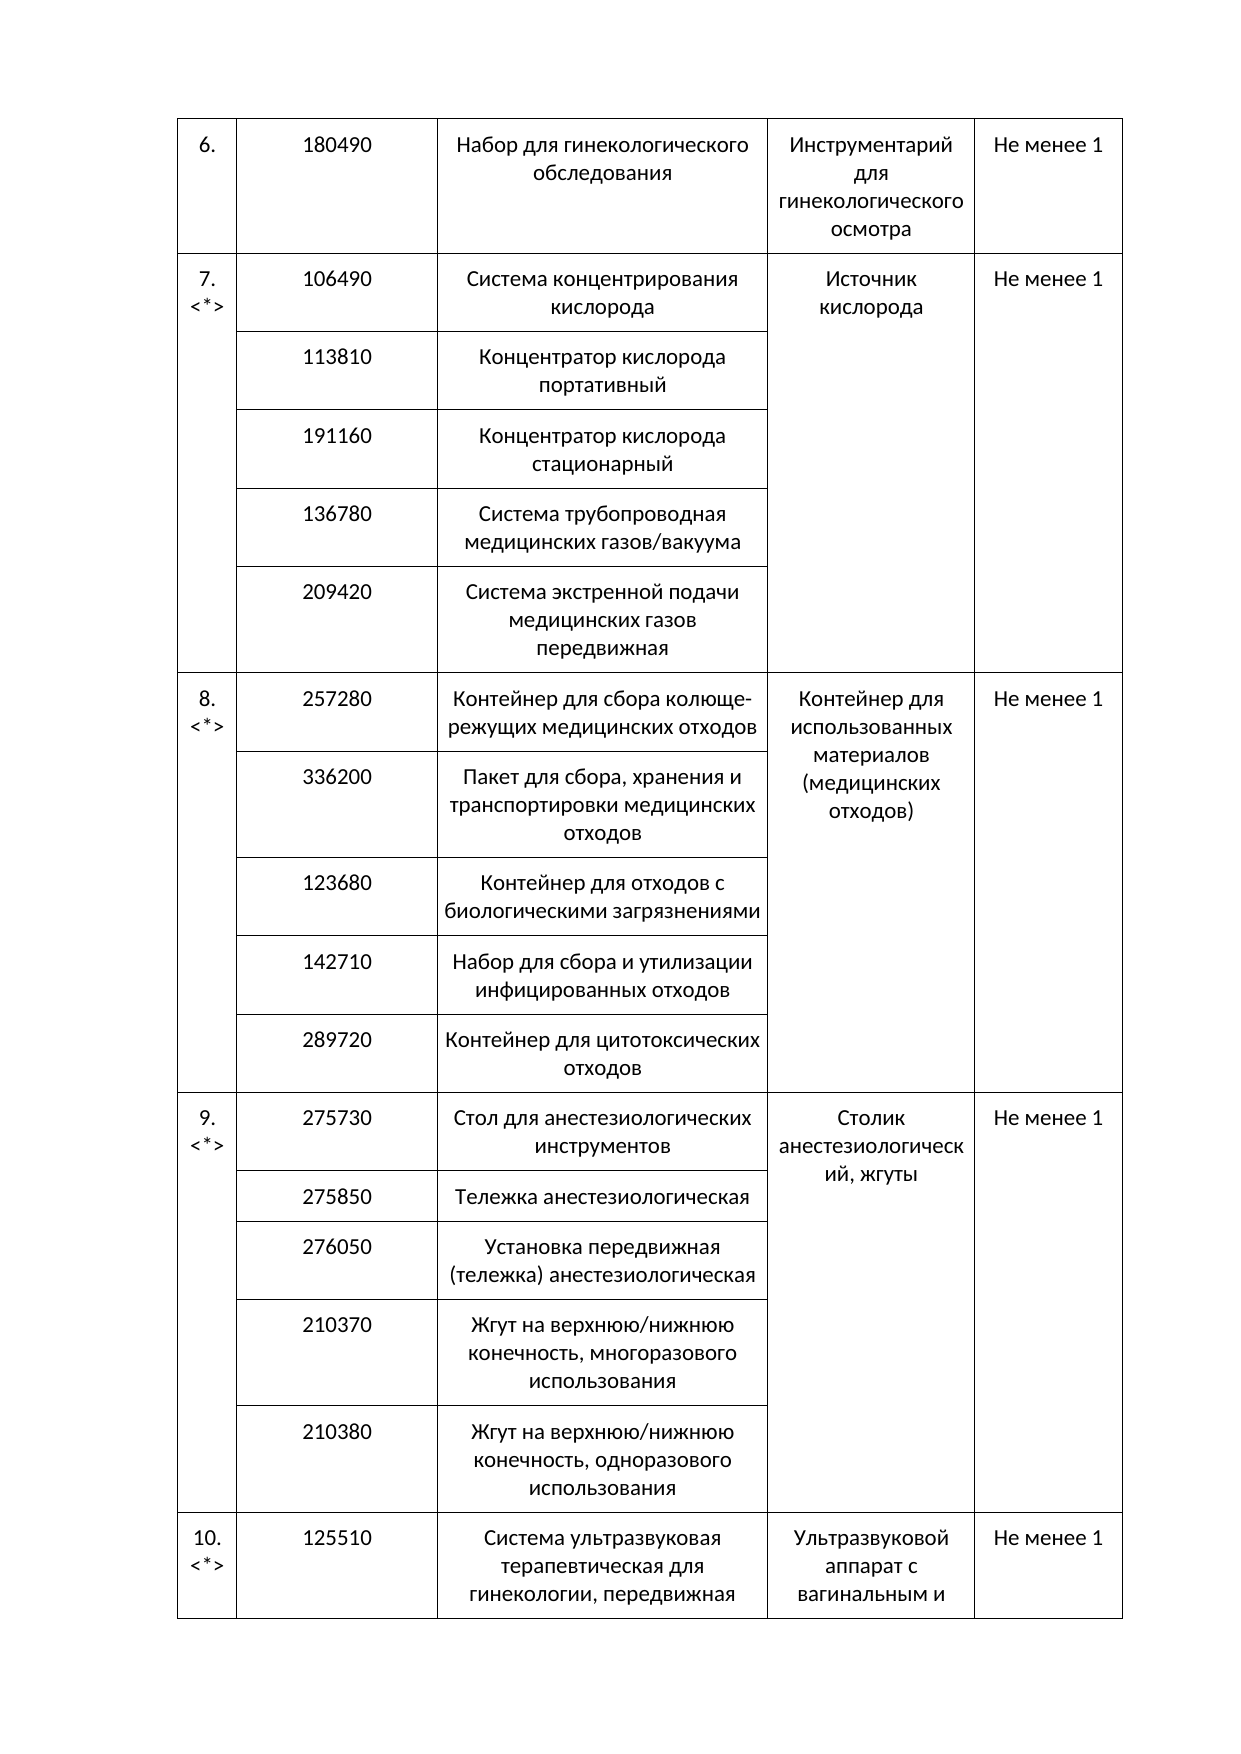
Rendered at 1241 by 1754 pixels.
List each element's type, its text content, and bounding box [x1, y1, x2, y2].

table_cell 276050 [237, 1222, 437, 1299]
table_cell 10. <*> [178, 1513, 236, 1618]
table_cell 209420 [237, 567, 437, 672]
table_cell 210370 [237, 1300, 437, 1405]
table_cell Не менее 1 [975, 1093, 1122, 1512]
table_cell 113810 [237, 332, 437, 409]
table_cell Система экстренной подачи медицинских газов передвижная [438, 567, 767, 672]
table_cell Пакет для сбора, хранения и транспортировки медицинских отходов [438, 752, 767, 857]
table_cell 191160 [237, 410, 437, 487]
table_cell Контейнер для цитотоксических отходов [438, 1015, 767, 1092]
table_cell Система концентрирования кислорода [438, 254, 767, 331]
table_cell Контейнер для сбора колюще-режущих медицинских отходов [438, 673, 767, 751]
table_cell Жгут на верхнюю/нижнюю конечность, многоразового использования [438, 1300, 767, 1405]
table_cell 336200 [237, 752, 437, 857]
table_cell Столик анестезиологический, жгуты [768, 1093, 974, 1512]
table_cell 180490 [237, 119, 437, 252]
table_cell 6. [178, 119, 236, 252]
table_cell Жгут на верхнюю/нижнюю конечность, одноразового использования [438, 1406, 767, 1512]
table_cell 210380 [237, 1406, 437, 1512]
table_cell Не менее 1 [975, 1513, 1122, 1618]
table_cell Не менее 1 [975, 673, 1122, 1092]
table_cell 275730 [237, 1093, 437, 1170]
table_cell Набор для гинекологического обследования [438, 119, 767, 252]
table_cell 8. <*> [178, 673, 236, 1092]
table_cell Не менее 1 [975, 254, 1122, 672]
table_cell Система ультразвуковая терапевтическая для гинекологии, передвижная [438, 1513, 767, 1618]
table_cell 257280 [237, 673, 437, 751]
table_cell 7. <*> [178, 254, 236, 672]
table_cell 123680 [237, 858, 437, 935]
table_cell Контейнер для использованных материалов (медицинских отходов) [768, 673, 974, 1092]
table_cell 142710 [237, 936, 437, 1013]
table_cell Установка передвижная (тележка) анестезиологическая [438, 1222, 767, 1299]
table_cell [768, 1513, 974, 1618]
table_cell 289720 [237, 1015, 437, 1092]
table_cell 106490 [237, 254, 437, 331]
table_cell Концентратор кислорода стационарный [438, 410, 767, 487]
table_cell 9. <*> [178, 1093, 236, 1512]
table_cell Концентратор кислорода портативный [438, 332, 767, 409]
table_cell 125510 [237, 1513, 437, 1618]
table_cell Стол для анестезиологических инструментов [438, 1093, 767, 1170]
table_cell Источник кислорода [768, 254, 974, 672]
table_cell Инструментарий для гинекологического осмотра [768, 119, 974, 252]
table_cell 136780 [237, 489, 437, 566]
table_cell 275850 [237, 1171, 437, 1221]
table_cell Контейнер для отходов с биологическими загрязнениями [438, 858, 767, 935]
table_cell Система трубопроводная медицинских газов/вакуума [438, 489, 767, 566]
table_cell Не менее 1 [975, 119, 1122, 252]
table_cell Набор для сбора и утилизации инфицированных отходов [438, 936, 767, 1013]
table_cell Тележка анестезиологическая [438, 1171, 767, 1221]
